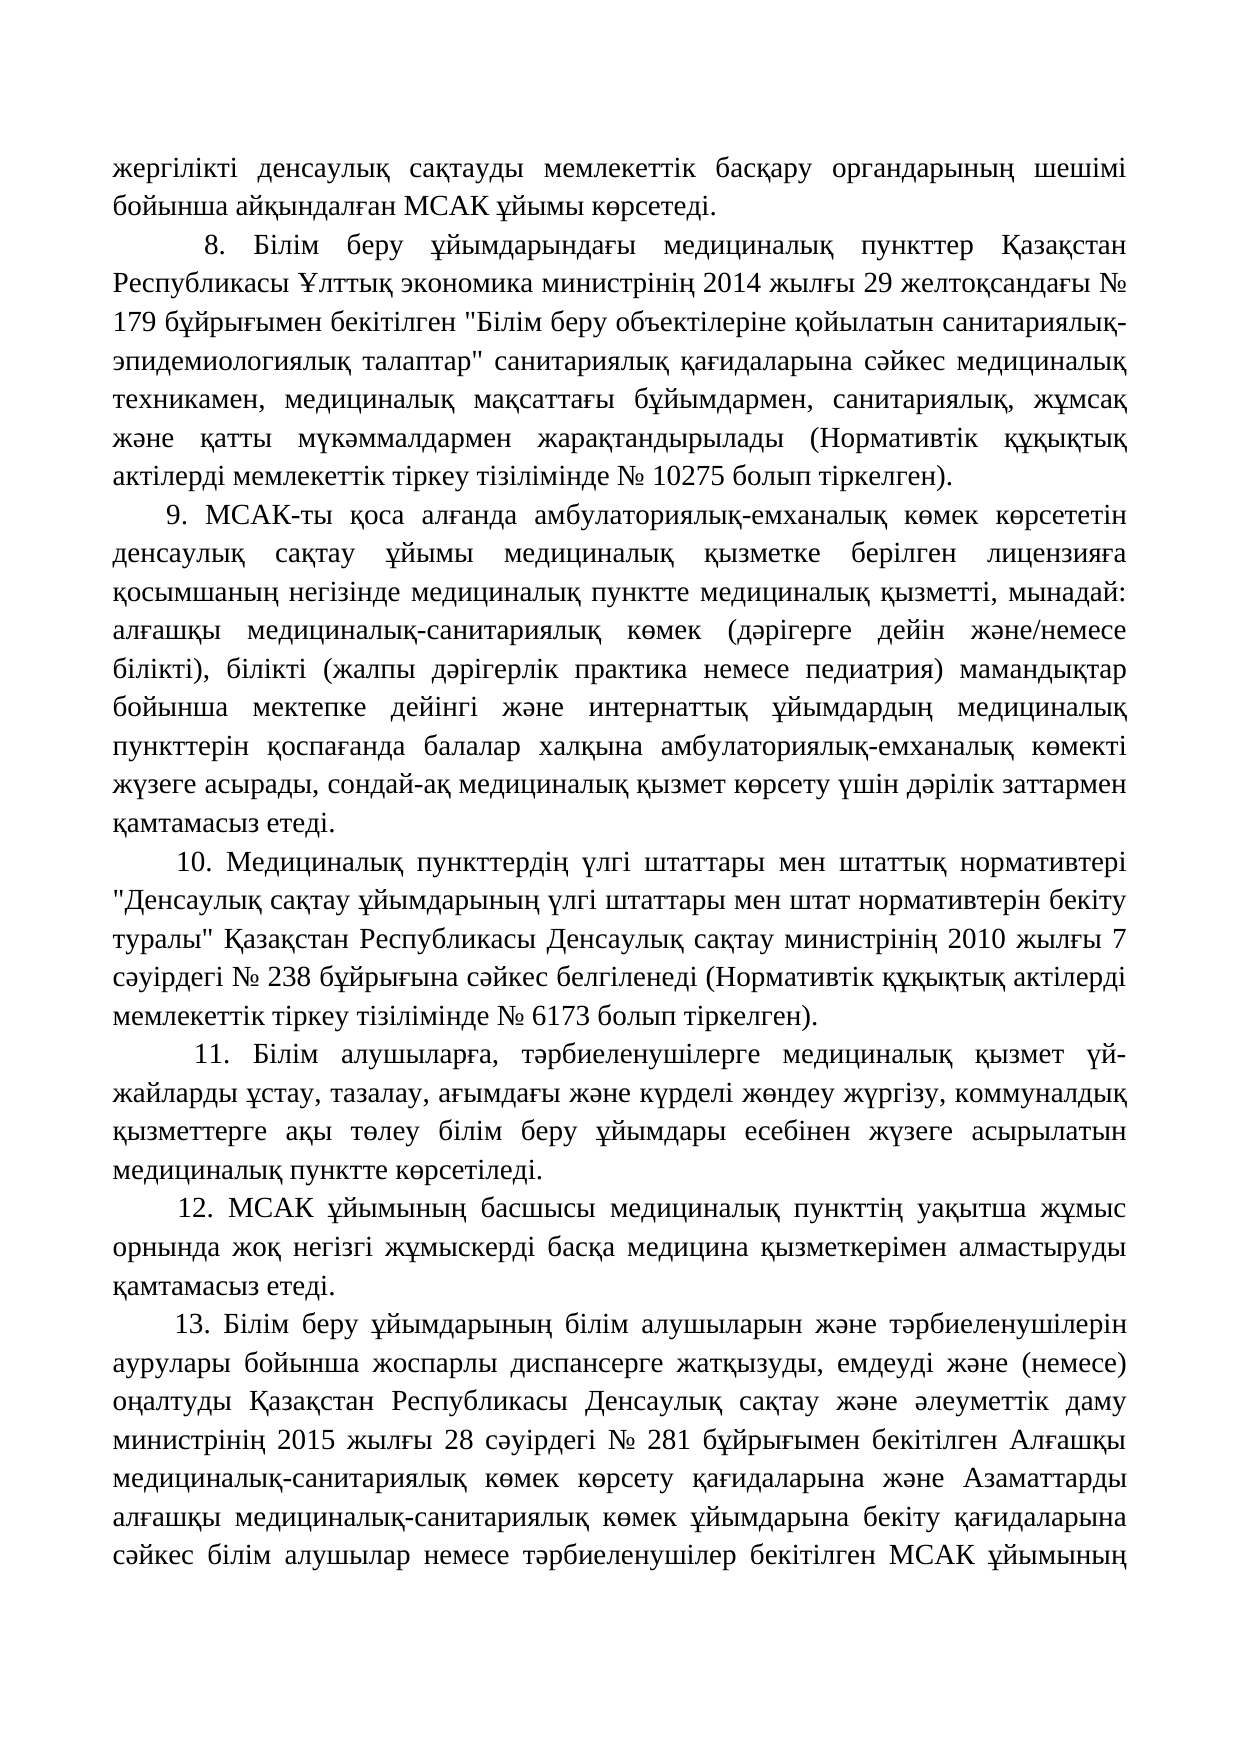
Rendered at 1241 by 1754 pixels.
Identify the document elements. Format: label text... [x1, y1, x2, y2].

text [112, 1306, 1128, 1571]
text 8. Білім беру ұйымдарындағы медициналық пункттер Қазақстан Республикасы Ұлттық экономика министрінің 2014 жылғы 29 желтоқсандағы № 179 бұйрығымен бекітілген "Білім беру объектілеріне қойылатын санитариялық-эпидемиологиялық талаптар" санитариялық қағидаларына сәйкес медициналық техникамен, медициналық мақсаттағы бұйымдармен, санитариялық, жұмсақ және қатты мүкәммалдармен жарақтандырылады (Нормативтік құқықтық актілерді мемлекеттік тіркеу тізілімінде № 10275 болып тіркелген). [112, 227, 1128, 492]
text 11. Білім алушыларға, тәрбиеленушілерге медициналық қызмет үй-жайларды ұстау, тазалау, ағымдағы және күрделі жөндеу жүргізу, коммуналдық қызметтерге ақы төлеу білім беру ұйымдары есебінен жүзеге асырылатын медициналық пунктте көрсетіледі. [112, 1036, 1128, 1186]
text 10. Медициналық пункттердің үлгі штаттары мен штаттық нормативтері "Денсаулық сақтау ұйымдарының үлгі штаттары мен штат нормативтерін бекіту туралы" Қазақстан Республикасы Денсаулық сақтау министрінің 2010 жылғы 7 сәуірдегі № 238 бұйрығына сәйкес белгіленеді (Нормативтік құқықтық актілерді мемлекеттік тіркеу тізілімінде № 6173 болып тіркелген). [112, 844, 1128, 1031]
text 12. МСАК ұйымының басшысы медициналық пункттің уақытша жұмыс орнында жоқ негізгі жұмыскерді басқа медицина қызметкерімен алмастыруды қамтамасыз етеді. [112, 1191, 1128, 1301]
text 9. МСАК-ты қоса алғанда амбулаториялық-емханалық көмек көрсететін денсаулық сақтау ұйымы медициналық қызметке берілген лицензияға қосымшаның негізінде медициналық пунктте медициналық қызметті, мынадай: алғашқы медициналық-санитариялық көмек (дәрігерге дейін және/немесе білікті), білікті (жалпы дәрігерлік практика немесе педиатрия) мамандықтар бойынша мектепке дейінгі және интернаттық ұйымдардың медициналық пункттерін қоспағанда балалар халқына амбулаториялық-емханалық көмекті жүзеге асырады, сондай-ақ медициналық қызмет көрсету үшін дәрілік заттармен қамтамасыз етеді. [112, 497, 1128, 839]
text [112, 150, 1128, 222]
